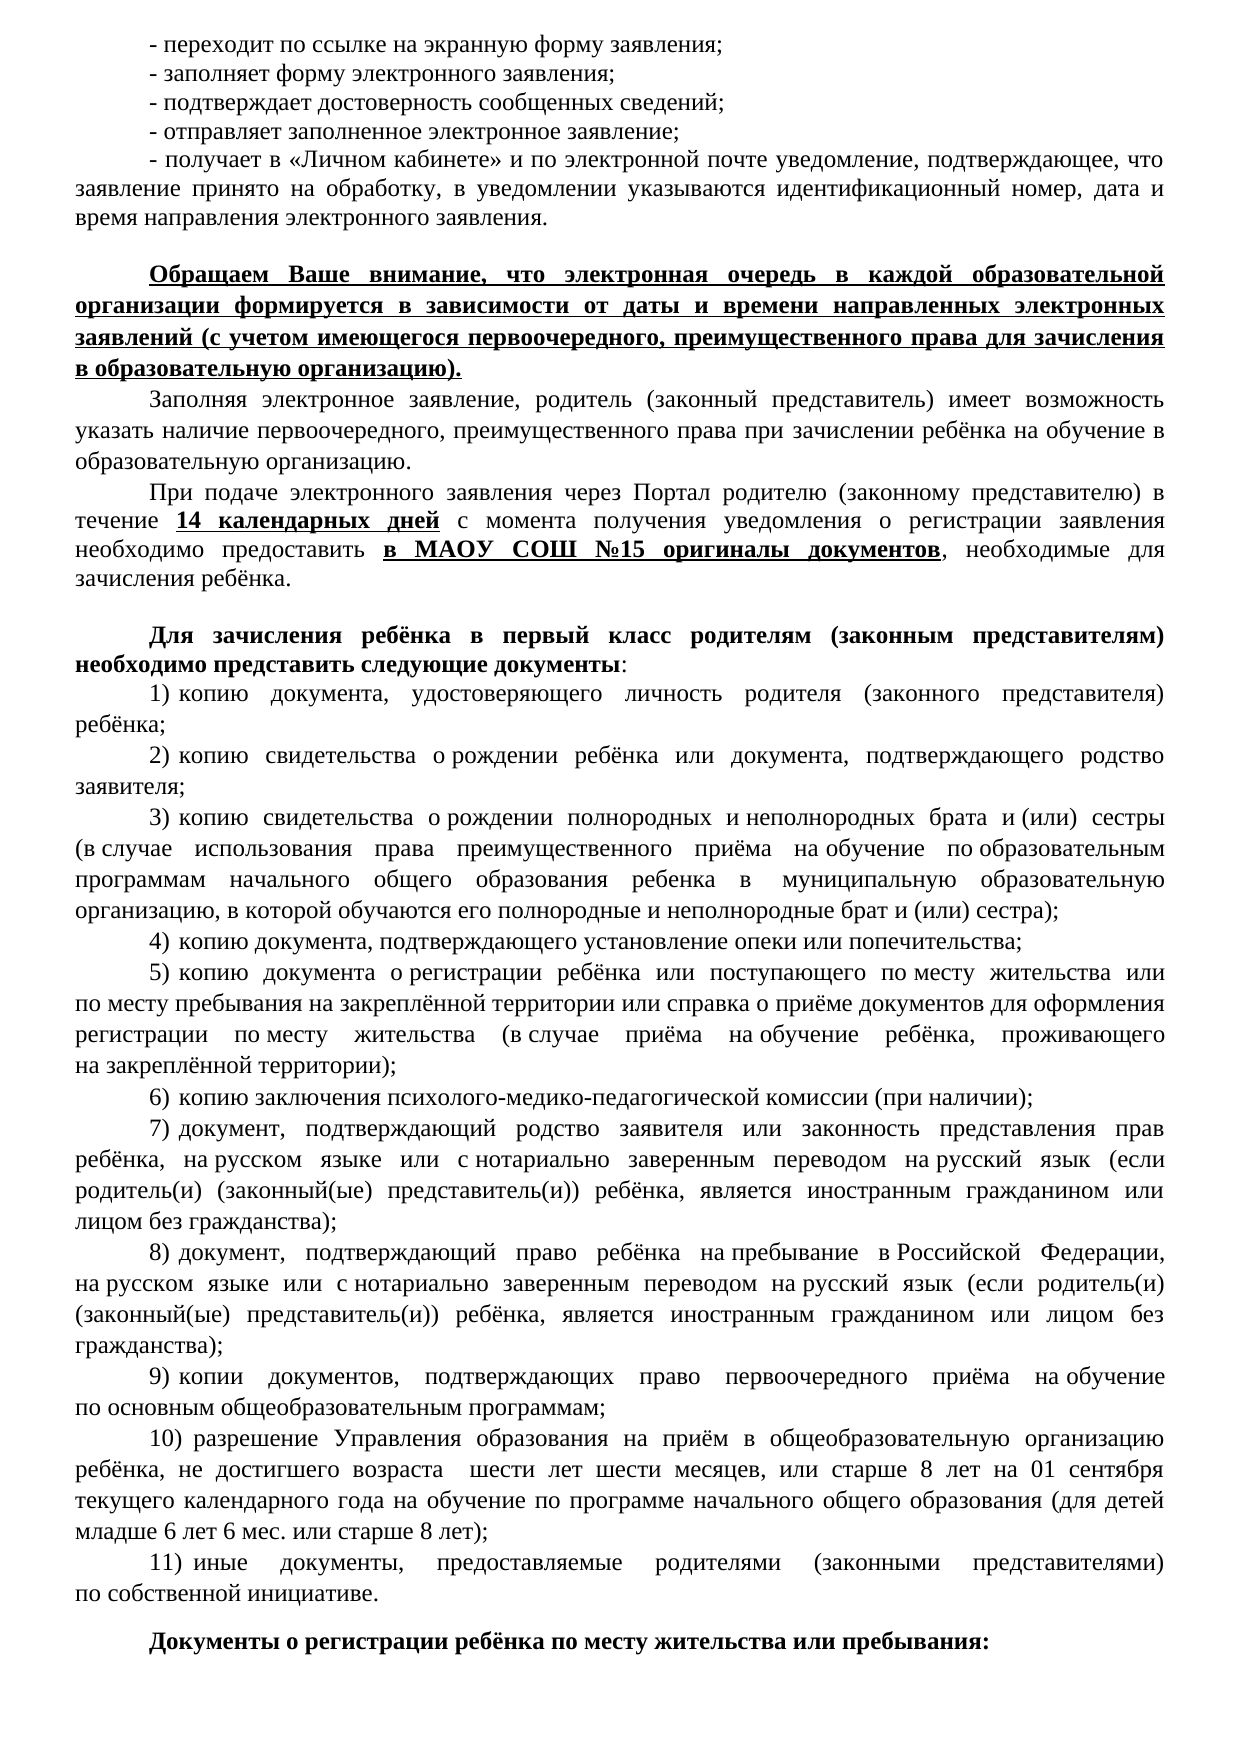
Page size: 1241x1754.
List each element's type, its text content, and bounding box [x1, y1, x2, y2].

list документ, подтверждающий родство заявителя или законность представления прав ребёнка, на русском языке или с нотариально заверенным переводом на русский язык (если родитель(и) (законный(ые) представитель(и)) ребёнка, является иностранным гражданином или лицом без гражданства); [75, 1113, 1165, 1234]
text Для зачисления ребёнка в первый класс родителям (законным представителям) необходимо представить следующие документы: [75, 621, 1165, 678]
text - переходит по ссылке на экранную форму заявления; [75, 29, 1165, 58]
text Документы о регистрации ребёнка по месту жительства или пребывания: [75, 1626, 1165, 1655]
text - получает в «Личном кабинете» и по электронной почте уведомление, подтверждающее, что заявление принято на обработку, в уведомлении указываются идентификационный номер, дата и время направления электронного заявления. [75, 144, 1165, 231]
list копию заключения психолого-медико-педагогической комиссии (при наличии); [149, 1082, 1165, 1110]
text Заполняя электронное заявление, родитель (законный представитель) имеет возможность указать наличие первоочередного, преимущественного права при зачислении ребёнка на обучение в образовательную организацию. [75, 384, 1165, 474]
list копию документа, удостоверяющего личность родителя (законного представителя) ребёнка; [75, 678, 1165, 738]
list копию документа о регистрации ребёнка или поступающего по месту жительства или по месту пребывания на закреплённой территории или справка о приёме документов для оформления регистрации по месту жительства (в случае приёма на обучение ребёнка, проживающего на закреплённой территории); [75, 957, 1165, 1079]
text Обращаем Ваше внимание, что электронная очередь в каждой образовательной организации формируется в зависимости от даты и времени направленных электронных заявлений (с учетом имеющегося первоочередного, преимущественного права для зачисления в образовательную организацию). [75, 259, 1165, 316]
text - заполняет форму электронного заявления; [75, 58, 1165, 87]
list разрешение Управления образования на приём в общеобразовательную организацию ребёнка, не достигшего возраста шести лет шести месяцев, или старше 8 лет на 01 сентября текущего календарного года на обучение по программе начального общего образования (для детей младше 6 лет 6 мес. или старше 8 лет); [75, 1423, 1165, 1545]
text - подтверждает достоверность сообщенных сведений; [75, 87, 1165, 116]
list иные документы, предоставляемые родителями (законными представителями) по собственной инициативе. [75, 1547, 1165, 1607]
text При подаче электронного заявления через Портал родителю (законному представителю) в течение 14 календарных дней с момента получения уведомления о регистрации заявления необходимо предоставить в МАОУ СОШ №15 оригиналы документов, необходимые для зачисления ребёнка. [75, 477, 1165, 592]
list документ, подтверждающий право ребёнка на пребывание в Российской Федерации, на русском языке или с нотариально заверенным переводом на русский язык (если родитель(и) (законный(ые) представитель(и)) ребёнка, является иностранным гражданином или лицом без гражданства); [75, 1237, 1165, 1359]
list копию свидетельства о рождении ребёнка или документа, подтверждающего родство заявителя; [75, 740, 1165, 800]
list копию свидетельства о рождении полнородных и неполнородных брата и (или) сестры (в случае использования права преимущественного приёма на обучение по образовательным программам начального общего образования ребенка в муниципальную образовательную организацию, в которой обучаются его полнородные и неполнородные брат и (или) сестра); [75, 802, 1165, 924]
text - отправляет заполненное электронное заявление; [75, 116, 1165, 144]
text Обращаем Ваше внимание, что электронная очередь в каждой образовательной организации формируется в зависимости от даты и времени направленных электронных заявлений (с учетом имеющегося первоочередного, преимущественного права для зачисления в образовательную организацию). [75, 317, 1165, 347]
list копии документов, подтверждающих право первоочередного приёма на обучение по основным общеобразовательным программам; [75, 1361, 1165, 1421]
list копию документа, подтверждающего установление опеки или попечительства; [75, 926, 1165, 955]
text Обращаем Ваше внимание, что электронная очередь в каждой образовательной организации формируется в зависимости от даты и времени направленных электронных заявлений (с учетом имеющегося первоочередного, преимущественного права для зачисления в образовательную организацию). [75, 348, 1165, 381]
